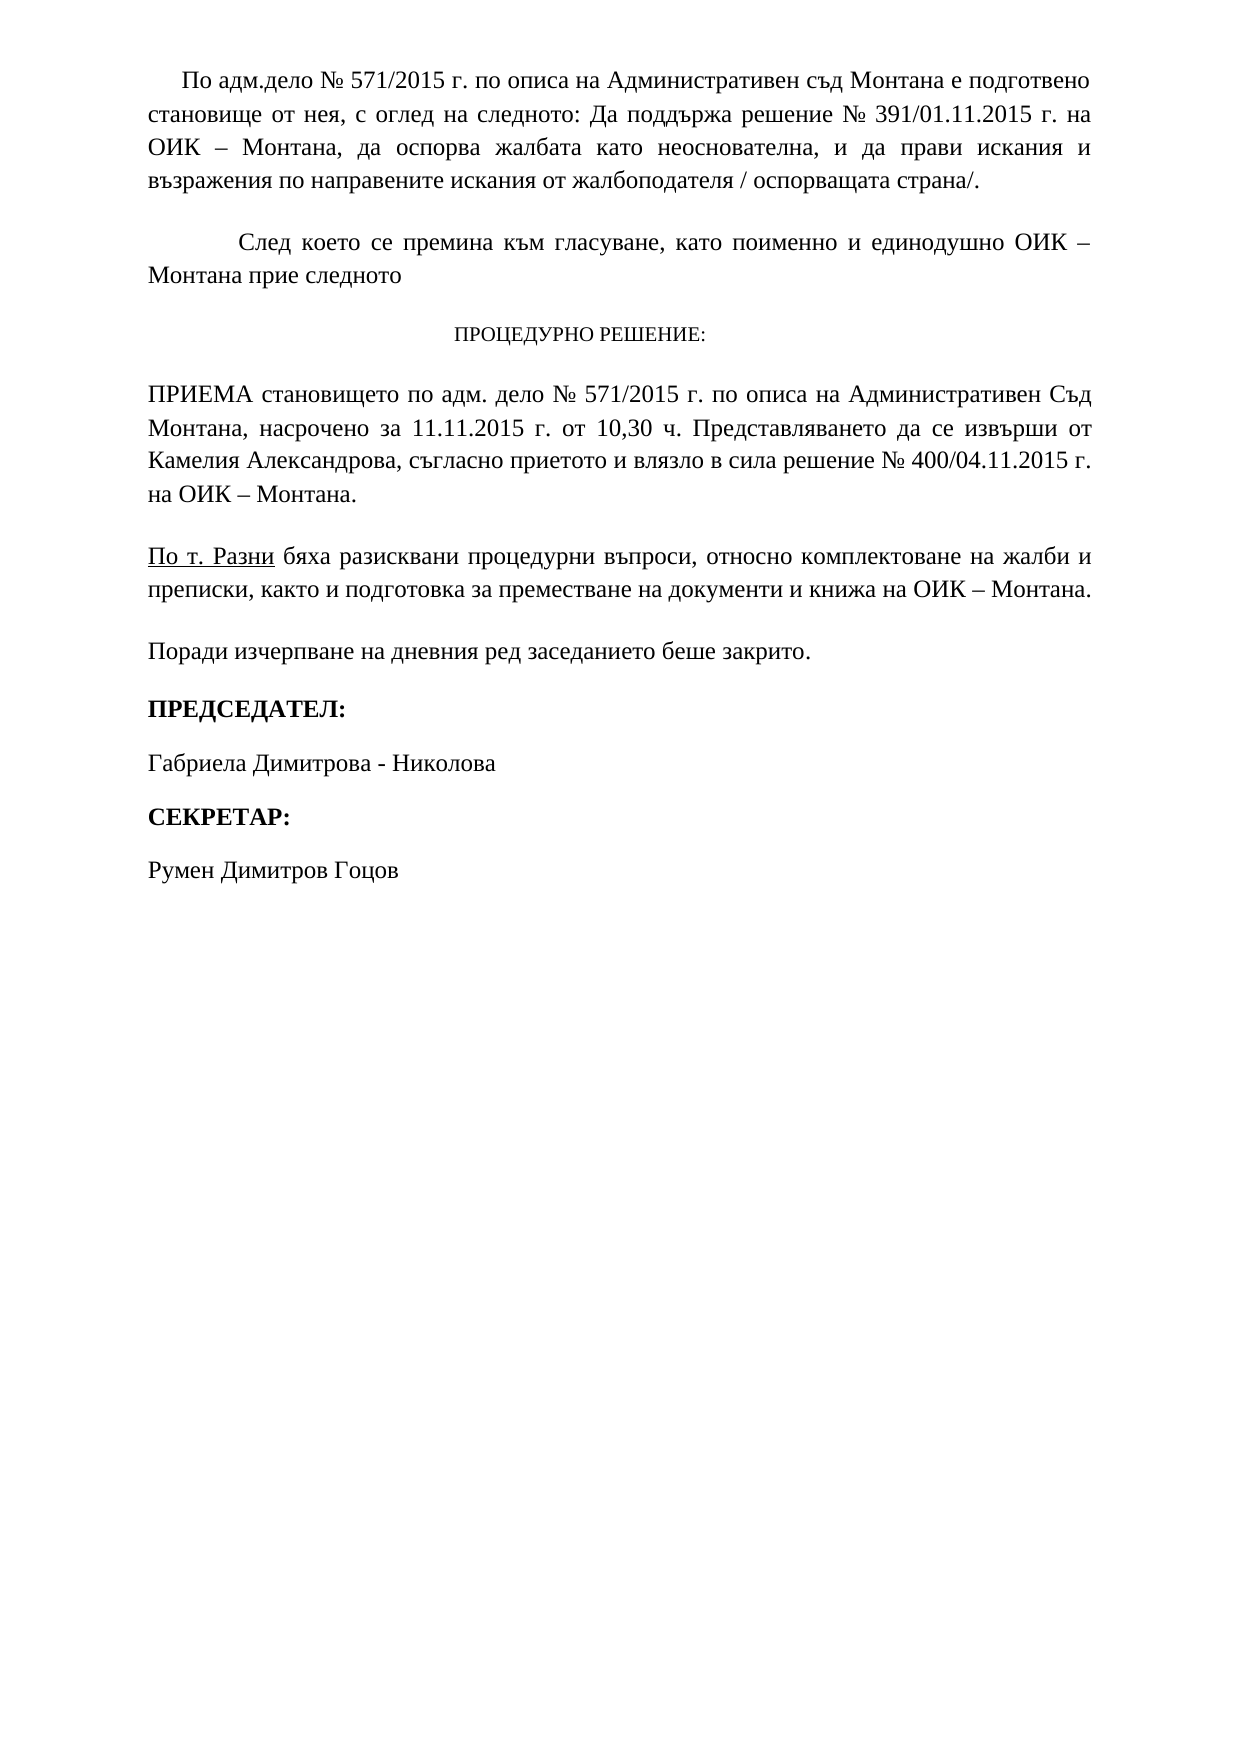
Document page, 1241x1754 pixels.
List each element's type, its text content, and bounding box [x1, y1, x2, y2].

text ПРОЦЕДУРНО РЕШЕНИЕ: [148, 322, 1093, 346]
text По т. Разни бяха разисквани процедурни въпроси, относно комплектоване на жалби и преписки, както и подготовка за преместване на документи и книжа на ОИК – Монтана. [148, 541, 1093, 603]
text ПРЕДСЕДАТЕЛ: [148, 694, 1093, 723]
text След което се премина към гласуване, като поименно и единодушно ОИК – Монтана прие следното [148, 227, 1093, 289]
text ПРИЕМА становището по адм. дело № 571/2015 г. по описа на Административен Съд Монтана, насрочено за 11.11.2015 г. от 10,30 ч. Представляването да се извърши от Камелия Александрова, съгласно приетото и влязло в сила решение № 400/04.11.2015 г. на ОИК – Монтана. [148, 379, 1093, 507]
text Габриела Димитрова - Николова [148, 748, 1093, 777]
text Поради изчерпване на дневния ред заседанието беше закрито. [148, 636, 1093, 665]
text Румен Димитров Гоцов [148, 856, 1093, 884]
text СЕКРЕТАР: [148, 802, 1093, 830]
text По адм.дело № 571/2015 г. по описа на Административен съд Монтана е подготвено становище от нея, с оглед на следното: Да поддържа решение № 391/01.11.2015 г. на ОИК – Монтана, да оспорва жалбата като неоснователна, и да прави искания и възражения по направените искания от жалбоподателя / оспорващата страна/. [148, 66, 1093, 193]
